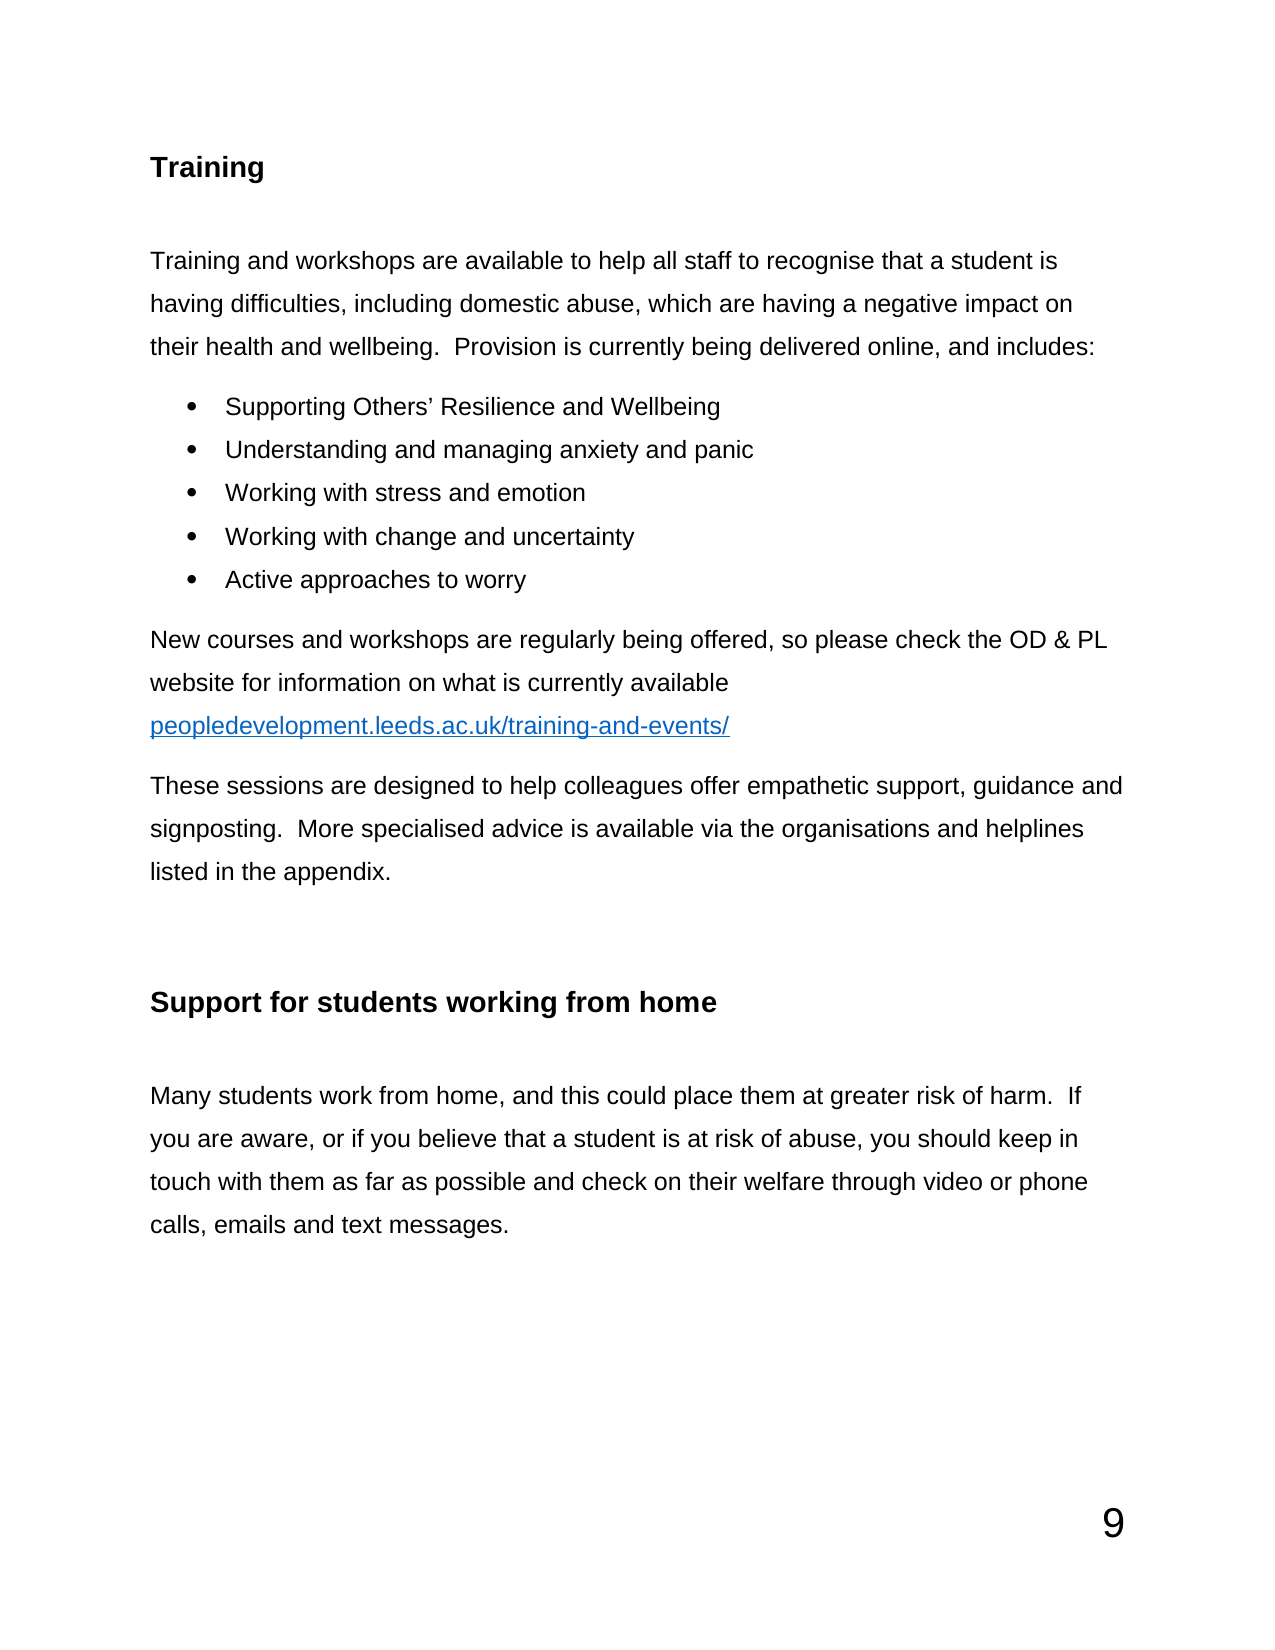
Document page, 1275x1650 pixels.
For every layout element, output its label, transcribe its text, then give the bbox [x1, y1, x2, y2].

text These sessions are designed to help colleagues offer empathetic support, guidance and signposting. More specialised advice is available via the organisations and helplines listed in the appendix. [150, 771, 1125, 886]
text Training and workshops are available to help all staff to recognise that a student is having difficulties, including domestic abuse, which are having a negative impact on their health and wellbeing. Provision is currently being delivered online, and includes: [150, 246, 1125, 361]
list Understanding and managing anxiety and panic [187, 435, 1125, 464]
text Many students work from home, and this could place them at greater risk of harm. If you are aware, or if you believe that a student is at risk of abuse, you should keep in touch with them as far as possible and check on their welfare through video or phone calls, emails and text messages. [150, 1081, 1125, 1239]
list Working with stress and emotion [187, 478, 1125, 507]
list Active approaches to worry [187, 565, 1125, 594]
list Supporting Others’ Resilience and Wellbeing [187, 392, 1125, 421]
subtitle Training [150, 150, 1125, 183]
list Working with change and uncertainty [187, 522, 1125, 551]
text New courses and workshops are regularly being offered, so please check the OD & PL website for information on what is currently available peopledevelopment.leeds.ac.uk/training-and-events/ [150, 625, 1125, 740]
subtitle Support for students working from home [150, 985, 1125, 1019]
